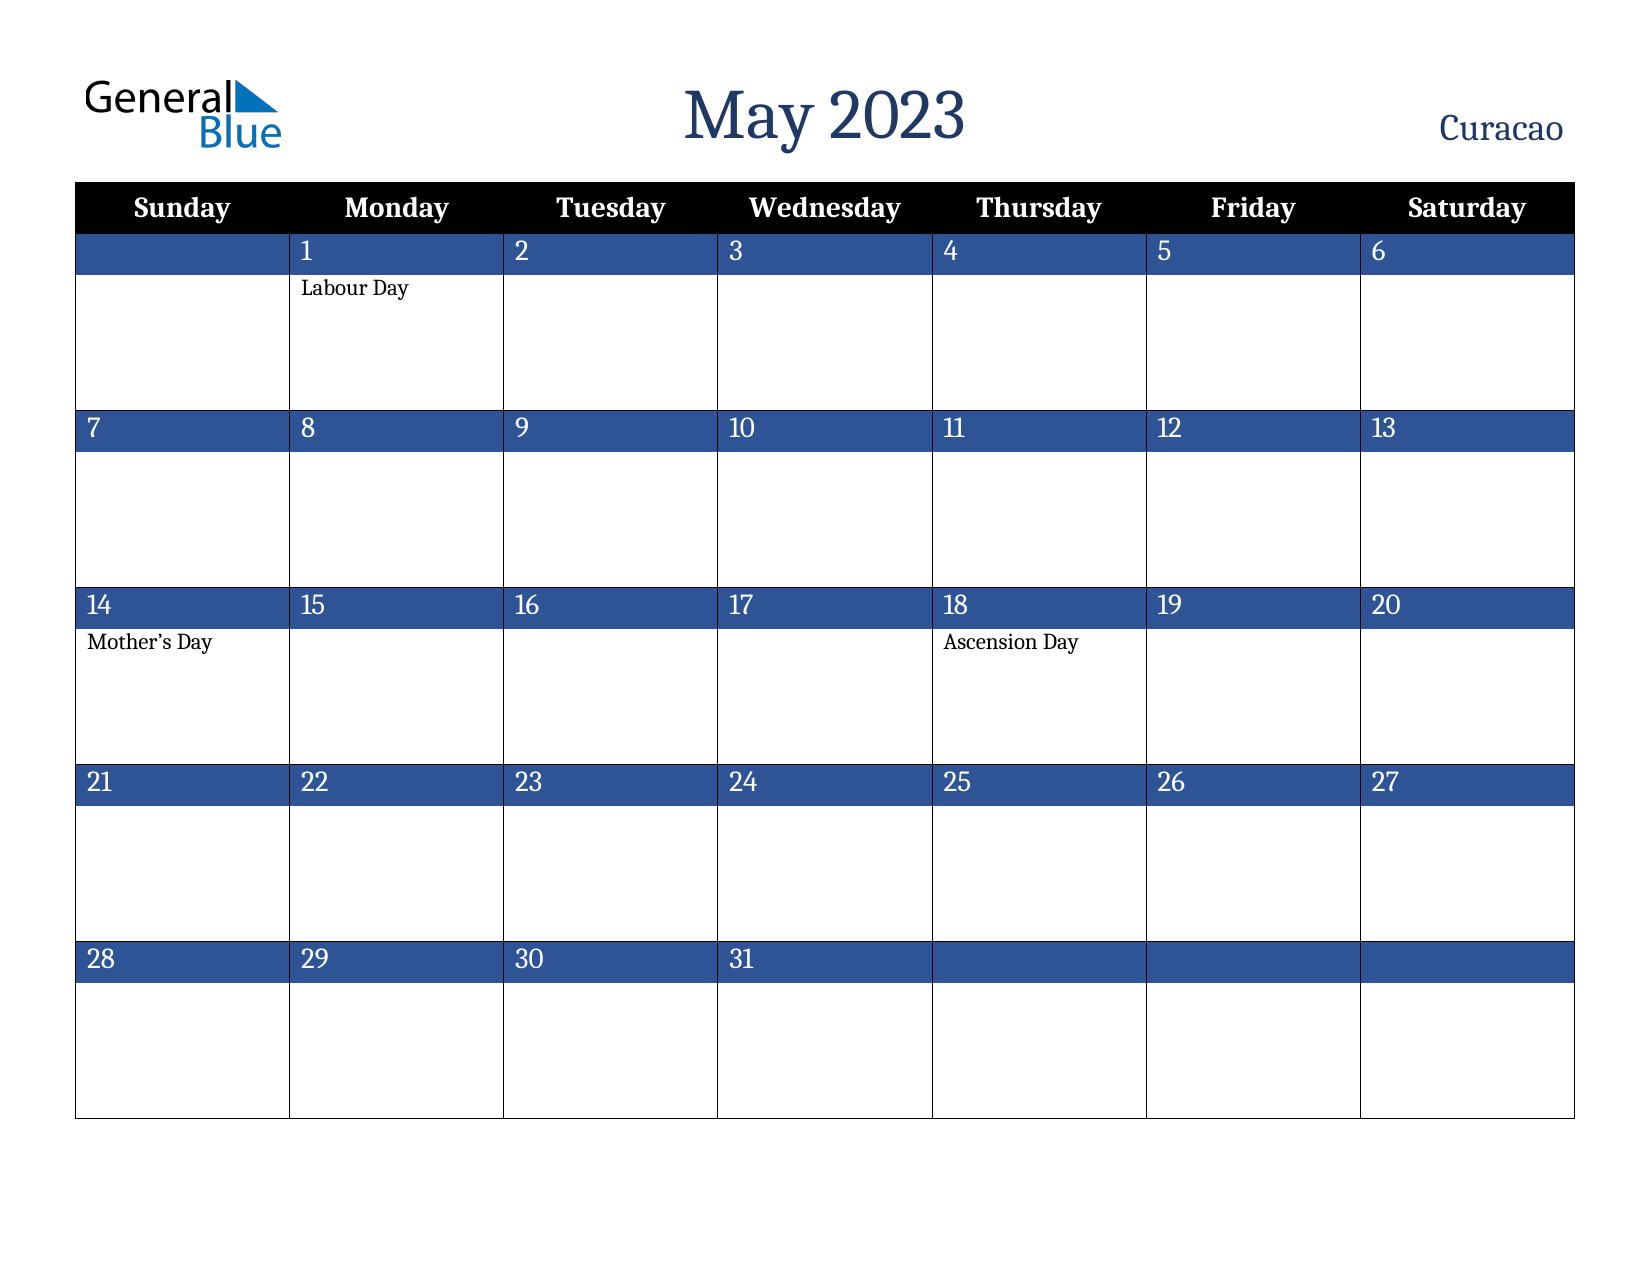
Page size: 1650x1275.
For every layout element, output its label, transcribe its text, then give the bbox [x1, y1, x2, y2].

table_cell 19 [1147, 588, 1360, 629]
table_cell [504, 983, 717, 1118]
table_header May 2023 [504, 75, 1146, 182]
table_cell [1147, 275, 1360, 410]
table_cell 1 [290, 234, 503, 275]
table_cell 6 [1361, 234, 1574, 275]
table_cell [504, 452, 717, 587]
table_cell [76, 452, 289, 587]
table_cell [290, 806, 503, 941]
table_cell 2 [504, 234, 717, 275]
table_cell [718, 452, 932, 587]
table_cell [1147, 452, 1360, 587]
table_cell 21 [76, 765, 289, 806]
table_cell [290, 629, 503, 764]
table_cell [933, 983, 1146, 1118]
table_cell Labour Day [290, 275, 503, 410]
table_cell [933, 275, 1146, 410]
table_cell 15 [290, 588, 503, 629]
table_cell 22 [290, 765, 503, 806]
table_cell [718, 983, 932, 1118]
table_cell 31 [718, 942, 932, 983]
table_cell 20 [1361, 588, 1574, 629]
table_cell [1147, 942, 1360, 983]
table_cell 28 [76, 942, 289, 983]
table_cell Saturday [1361, 183, 1574, 233]
table_cell Monday [290, 183, 503, 233]
table_cell [504, 629, 717, 764]
table_cell 27 [1361, 765, 1574, 806]
table_cell [1147, 983, 1360, 1118]
table_cell [933, 806, 1146, 941]
table_cell [1147, 629, 1360, 764]
table_cell Friday [1147, 183, 1360, 233]
table_cell [1361, 806, 1574, 941]
table_cell 14 [76, 588, 289, 629]
table_cell 3 [718, 234, 932, 275]
table_cell [1361, 275, 1574, 410]
table_cell [76, 806, 289, 941]
table_cell [718, 275, 932, 410]
table_cell [933, 452, 1146, 587]
table_cell 23 [504, 765, 717, 806]
table_cell Ascension Day [933, 629, 1146, 764]
table_cell 9 [504, 411, 717, 452]
table_cell Tuesday [504, 183, 717, 233]
table_cell [504, 275, 717, 410]
table_cell 29 [290, 942, 503, 983]
table_cell Wednesday [718, 183, 932, 233]
table_cell 10 [718, 411, 932, 452]
table_cell Thursday [933, 183, 1146, 233]
table_cell 24 [718, 765, 932, 806]
table_cell [1361, 452, 1574, 587]
table_cell [718, 806, 932, 941]
table_cell 25 [933, 765, 1146, 806]
table_cell 11 [933, 411, 1146, 452]
table_cell [290, 452, 503, 587]
table_cell [76, 234, 289, 275]
table_header [76, 75, 503, 182]
table_cell Mother’s Day [76, 629, 289, 764]
table_cell 4 [933, 234, 1146, 275]
table_cell [76, 275, 289, 410]
table_cell [933, 942, 1146, 983]
picture [86, 80, 281, 148]
table_cell [1361, 983, 1574, 1118]
table_cell Sunday [76, 183, 289, 233]
table_cell 7 [76, 411, 289, 452]
table_cell 12 [1147, 411, 1360, 452]
table_cell 13 [1361, 411, 1574, 452]
table_cell 16 [504, 588, 717, 629]
table_cell [1361, 942, 1574, 983]
table_cell 18 [933, 588, 1146, 629]
table_header Curacao [1146, 75, 1574, 182]
table_cell [1361, 629, 1574, 764]
table_cell 30 [504, 942, 717, 983]
table_cell 17 [718, 588, 932, 629]
table_cell 8 [290, 411, 503, 452]
table_cell 5 [1147, 234, 1360, 275]
table_cell 26 [1147, 765, 1360, 806]
table_cell [504, 806, 717, 941]
table_cell [1147, 806, 1360, 941]
table_cell [290, 983, 503, 1118]
table_cell [76, 983, 289, 1118]
table_cell [718, 629, 932, 764]
